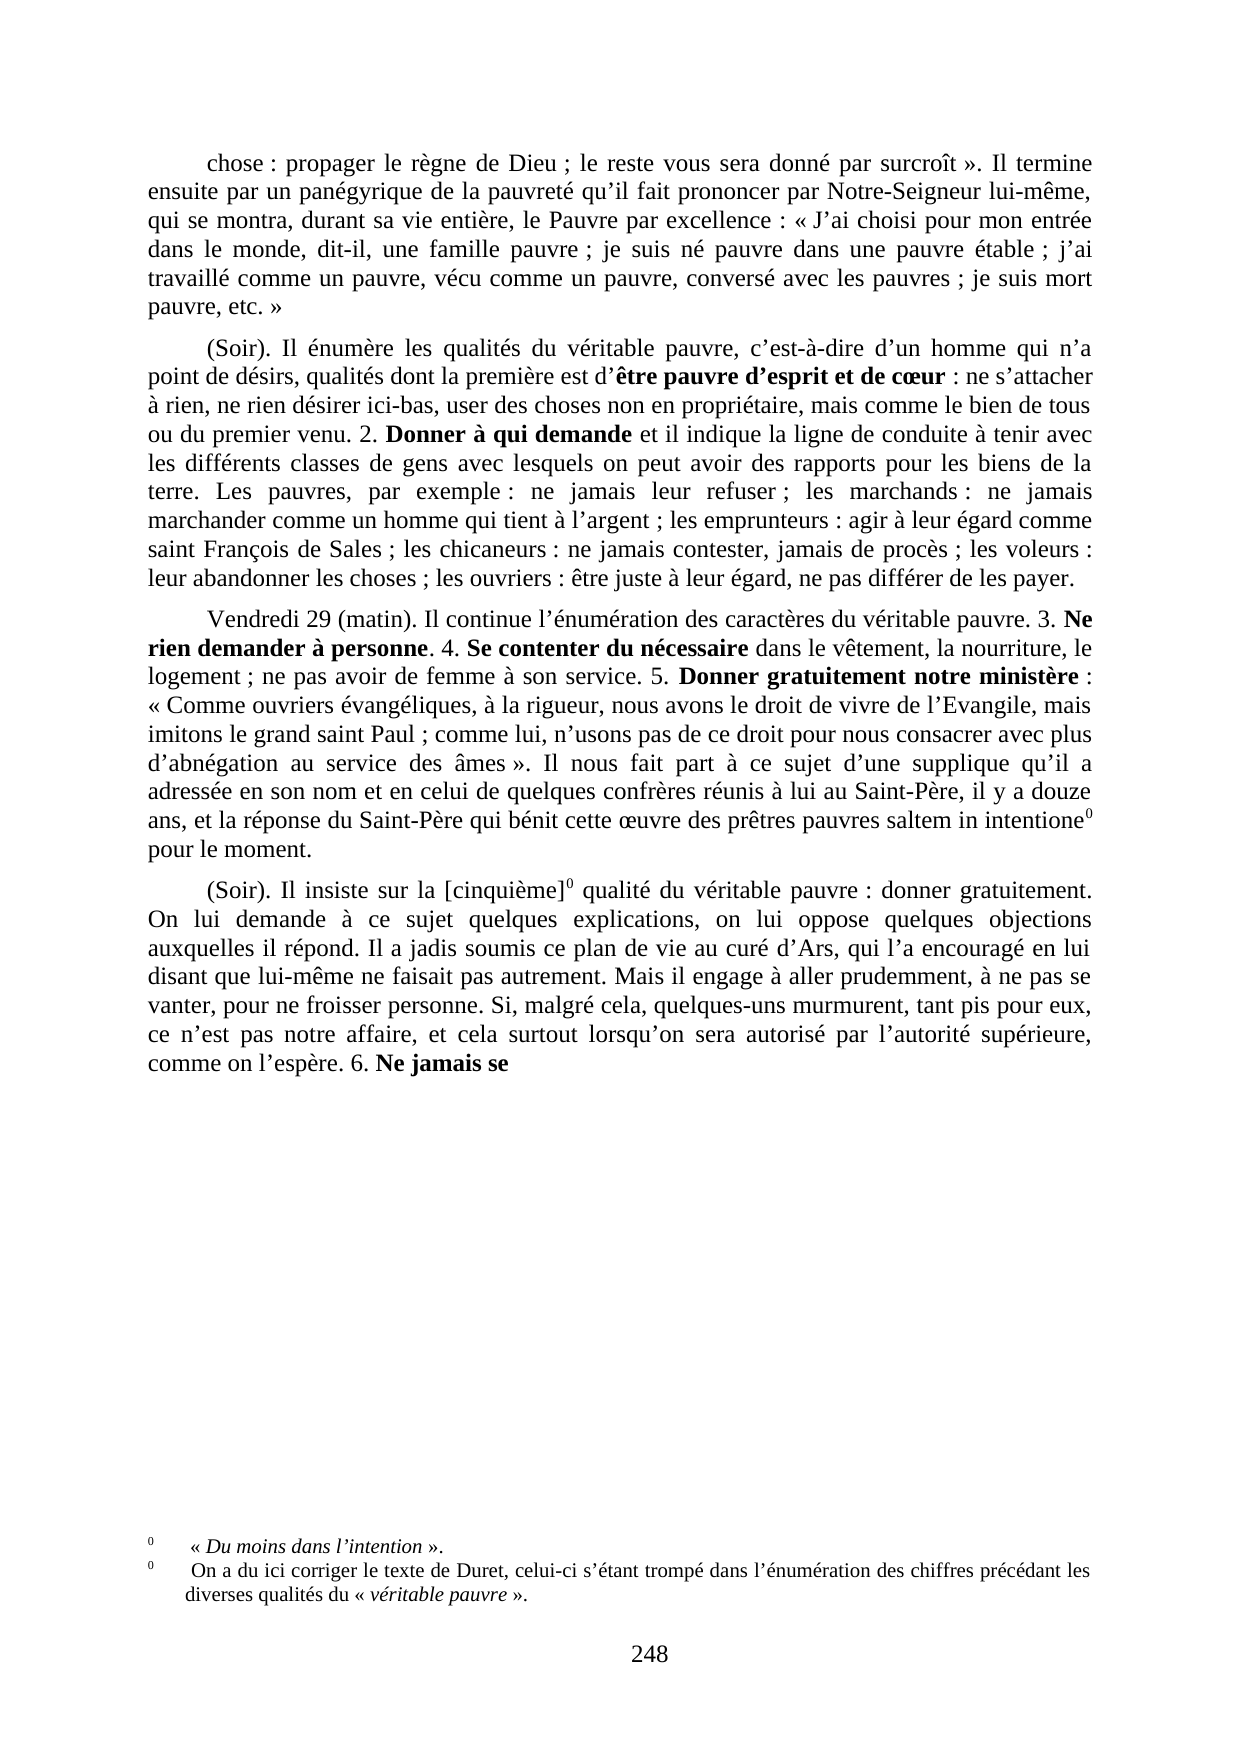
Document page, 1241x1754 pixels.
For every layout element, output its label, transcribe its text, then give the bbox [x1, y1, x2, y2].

text chose : propager le règne de Dieu ; le reste vous sera donné par surcroît ». Il termine ensuite par un panégyrique de la pauvreté qu’il fait prononcer par Notre-Seigneur lui-même, qui se montra, durant sa vie entière, le Pauvre par excellence : « J’ai choisi pour mon entrée dans le monde, dit-il, une famille pauvre ; je suis né pauvre dans une pauvre étable ; j’ai travaillé comme un pauvre, vécu comme un pauvre, conversé avec les pauvres ; je suis mort pauvre, etc. » [148, 148, 1093, 320]
text Vendredi 29 (matin). Il continue l’énumération des caractères du véritable pauvre. 3. Ne rien demander à personne. 4. Se contenter du nécessaire dans le vêtement, la nourriture, le logement ; ne pas avoir de femme à son service. 5. Donner gratuitement notre ministère : « Comme ouvriers évangéliques, à la rigueur, nous avons le droit de vivre de l’Evangile, mais imitons le grand saint Paul ; comme lui, n’usons pas de ce droit pour nous consacrer avec plus d’abnégation au service des âmes ». Il nous fait part à ce sujet d’une supplique qu’il a adressée en son nom et en celui de quelques confrères réunis à lui au Saint-Père, il y a douze ans, et la réponse du Saint-Père qui bénit cette œuvre des prêtres pauvres saltem in intentione pour le moment. [148, 604, 1093, 863]
text (Soir). Il insiste sur la [cinquième] qualité du véritable pauvre : donner gratuitement. On lui demande à ce sujet quelques explications, on lui oppose quelques objections auxquelles il répond. Il a jadis soumis ce plan de vie au curé d’Ars, qui l’a encouragé en lui disant que lui-même ne faisait pas autrement. Mais il engage à aller prudemment, à ne pas se vanter, pour ne froisser personne. Si, malgré cela, quelques-uns murmurent, tant pis pour eux, ce n’est pas notre affaire, et cela surtout lorsqu’on sera autorisé par l’autorité supérieure, comme on l’espère. 6. Ne jamais se [148, 875, 1093, 1076]
text (Soir). Il énumère les qualités du véritable pauvre, c’est-à-dire d’un homme qui n’a point de désirs, qualités dont la première est d’être pauvre d’esprit et de cœur : ne s’attacher à rien, ne rien désirer ici-bas, user des choses non en propriétaire, mais comme le bien de tous ou du premier venu. 2. Donner à qui demande et il indique la ligne de conduite à tenir avec les différents classes de gens avec lesquels on peut avoir des rapports pour les biens de la terre. Les pauvres, par exemple : ne jamais leur refuser ; les marchands : ne jamais marchander comme un homme qui tient à l’argent ; les emprunteurs : agir à leur égard comme saint François de Sales ; les chicaneurs : ne jamais contester, jamais de procès ; les voleurs : leur abandonner les choses ; les ouvriers : être juste à leur égard, ne pas différer de les payer. [148, 333, 1093, 591]
